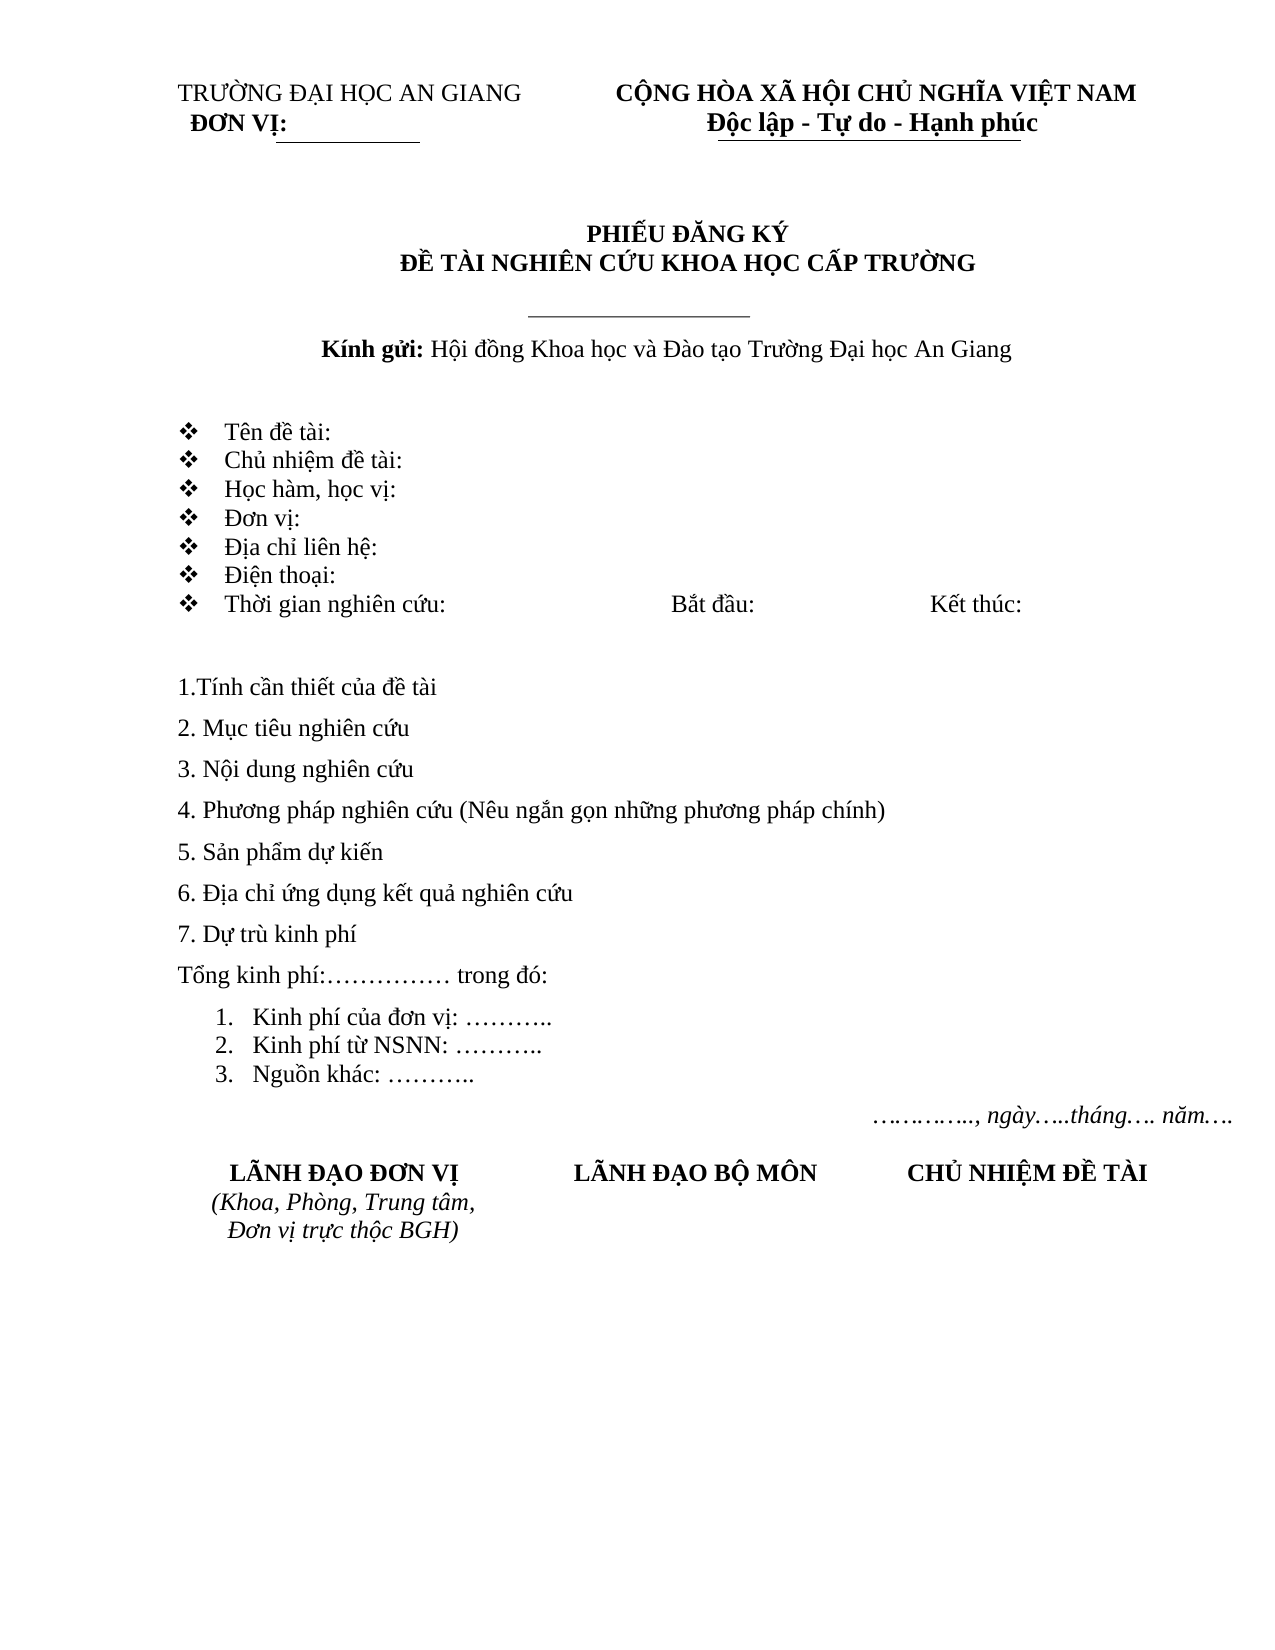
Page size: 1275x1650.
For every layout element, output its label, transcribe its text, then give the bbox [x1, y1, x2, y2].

list Học hàm, học vị: [177, 474, 1198, 503]
table_header CHỦ NHIỆM ĐỀ TÀI [842, 1158, 1175, 1273]
list Chủ nhiệm đề tài: [177, 445, 1198, 474]
table_header LÃNH ĐẠO BỘ MÔN [511, 1158, 842, 1273]
list Thời gian nghiên cứu: Bắt đầu: Kết thúc: [177, 589, 1198, 618]
text 7. Dự trù kinh phí [177, 919, 1236, 948]
subtitle 1.Tính cần thiết của đề tài [177, 672, 1236, 700]
text PHIẾU ĐĂNG KÝ [177, 219, 1198, 248]
text 4. Phương pháp nghiên cứu (Nêu ngắn gọn những phương pháp chính) [177, 795, 1236, 824]
list Đơn vị: [177, 503, 1198, 532]
list Kinh phí của đơn vị: ……….. [215, 1002, 1236, 1030]
text Kính gửi: Hội đồng Khoa học và Đào tạo Trường Đại học An Giang [177, 334, 1198, 363]
list Địa chỉ liên hệ: [177, 532, 1198, 560]
list Nguồn khác: ……….. [177, 1059, 1198, 1088]
text 3. Nội dung nghiên cứu [177, 754, 1236, 783]
text ………….., ngày…..tháng…. năm…. [177, 1100, 1236, 1129]
text ĐƠN VỊ: Độc lập - Tự do - Hạnh phúc [177, 106, 1198, 138]
list Điện thoại: [177, 560, 1198, 589]
text TRƯỜNG ĐẠI HỌC AN GIANG CỘNG HÒA XÃ HỘI CHỦ NGHĨA VIỆT NAM [177, 78, 1198, 106]
table_header LÃNH ĐẠO ĐƠN VỊ (Khoa, Phòng, Trung tâm, Đơn vị trực thộc BGH) [177, 1158, 511, 1273]
list Tên đề tài: [177, 417, 1198, 445]
text 6. Địa chỉ ứng dụng kết quả nghiên cứu [177, 878, 1236, 907]
text ĐỀ TÀI NGHIÊN CỨU KHOA HỌC CẤP TRƯỜNG [177, 248, 1198, 277]
list Kinh phí từ NSNN: ……….. [177, 1030, 1198, 1059]
text 5. Sản phẩm dự kiến [177, 837, 1236, 865]
subtitle 2. Mục tiêu nghiên cứu [177, 713, 1236, 742]
text Tổng kinh phí:…………… trong đó: [177, 960, 1236, 989]
